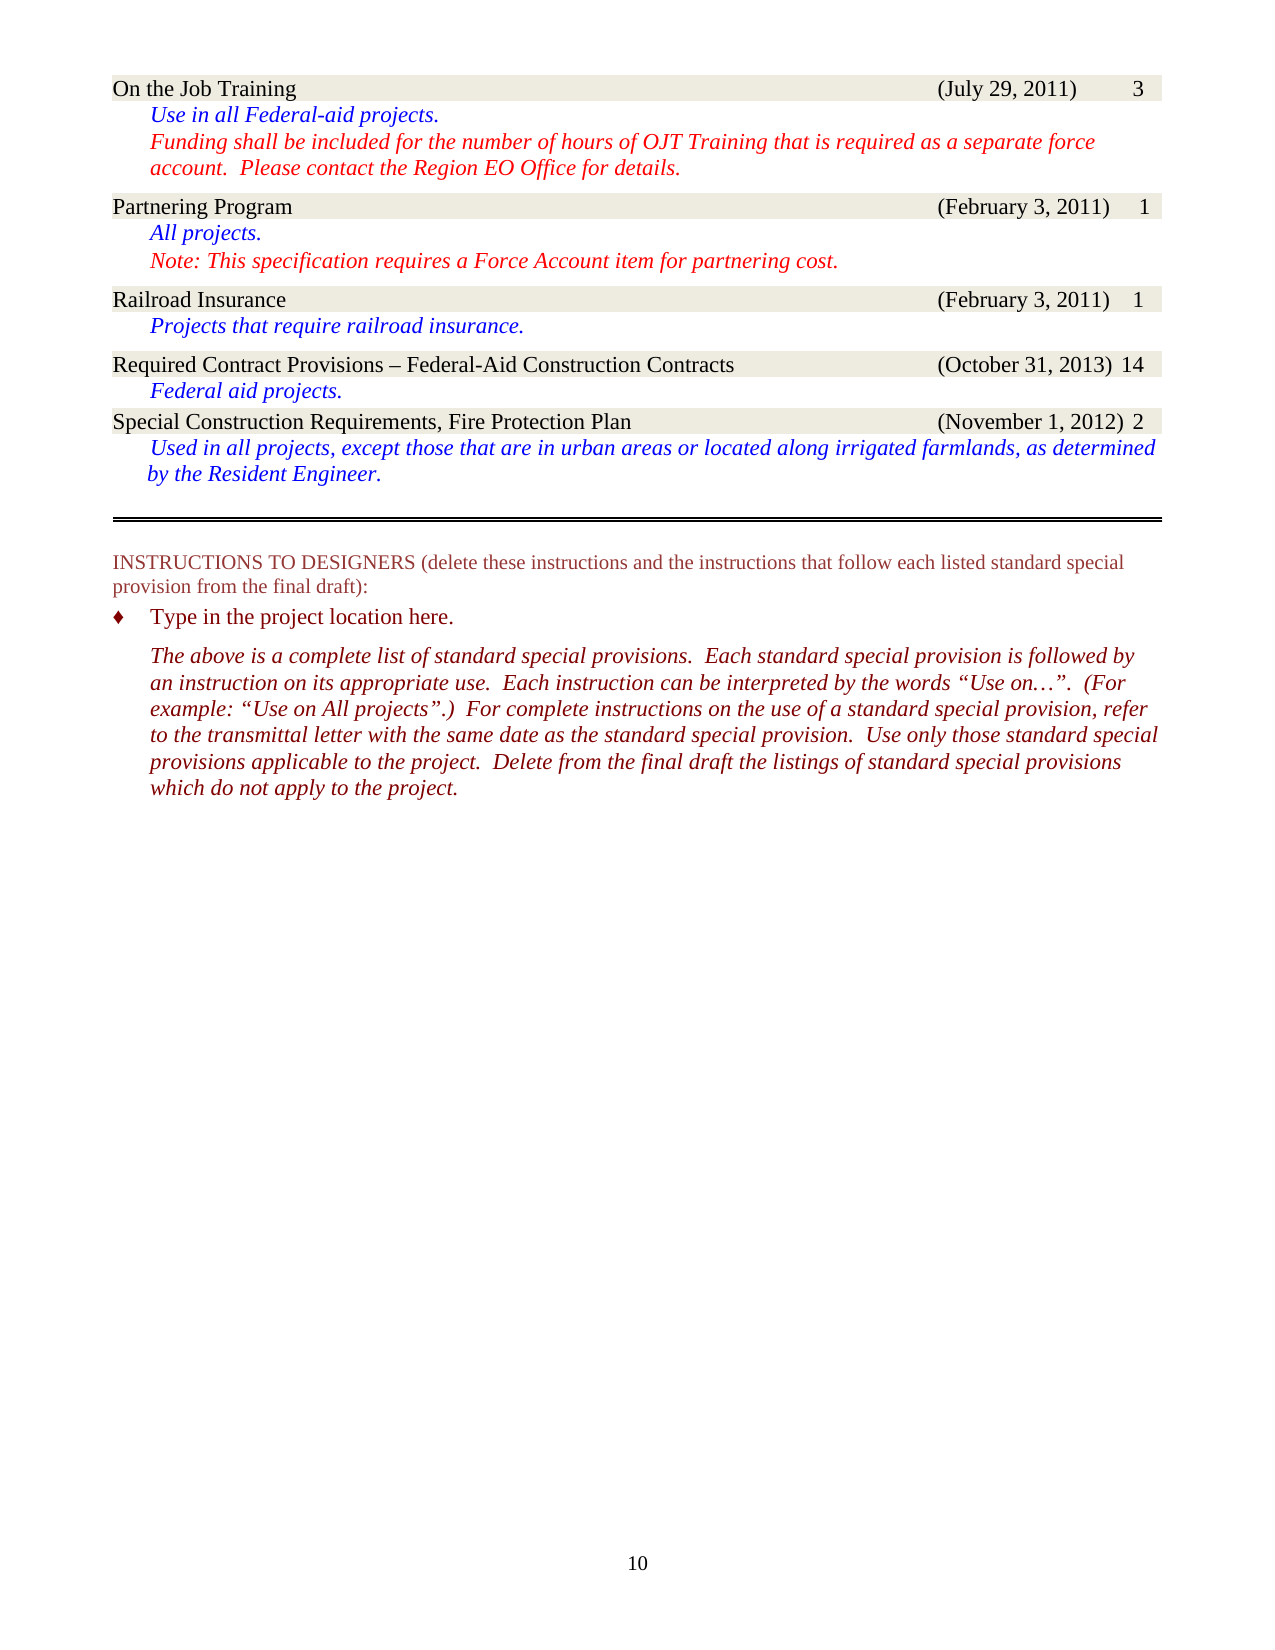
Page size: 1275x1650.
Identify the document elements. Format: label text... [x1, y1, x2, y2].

text example: “Use on All projects”.) For complete instructions on the use of a standard special provision, refer to the transmittal letter with the same date as the standard special provision. Use only those standard special provisions applicable to the project. Delete from the final draft the listings of standard special provisions which do not apply to the project. [150, 695, 1162, 800]
text Note: This specification requires a Force Account item for partnering cost. [150, 246, 1162, 273]
text Required Contract Provisions – Federal-Aid Construction Contracts (October 31, 2013) 14 [112, 351, 1162, 377]
text INSTRUCTIONS TO DESIGNERS (delete these instructions and the instructions that follow each listed standard special provision from the final draft): [112, 550, 1162, 598]
text Special Construction Requirements, Fire Protection Plan (November 1, 2012) 2 [112, 408, 1162, 434]
text Federal aid projects. [112, 377, 1162, 403]
text Railroad Insurance (February 3, 2011) 1 [112, 286, 1162, 312]
text Partnering Program (February 3, 2011) 1 [112, 193, 1162, 219]
text The above is a complete list of standard special provisions. Each standard special provision is followed by an instruction on its appropriate use. Each instruction can be interpreted by the words “Use on…”. (For [150, 642, 1162, 695]
text Use in all Federal-aid projects. [112, 101, 1162, 128]
text Used in all projects, except those that are in urban areas or located along irrigated farmlands, as determined [112, 434, 1162, 460]
text On the Job Training (July 29, 2011) 3 [112, 75, 1162, 101]
text All projects. [150, 219, 919, 246]
text Funding shall be included for the number of hours of OJT Training that is required as a separate force account. Please contact the Region EO Office for details. [150, 128, 1162, 180]
text ♦ Type in the project location here. [112, 602, 1162, 630]
text Projects that require railroad insurance. [112, 312, 1162, 338]
text by the Resident Engineer. [112, 460, 1162, 487]
